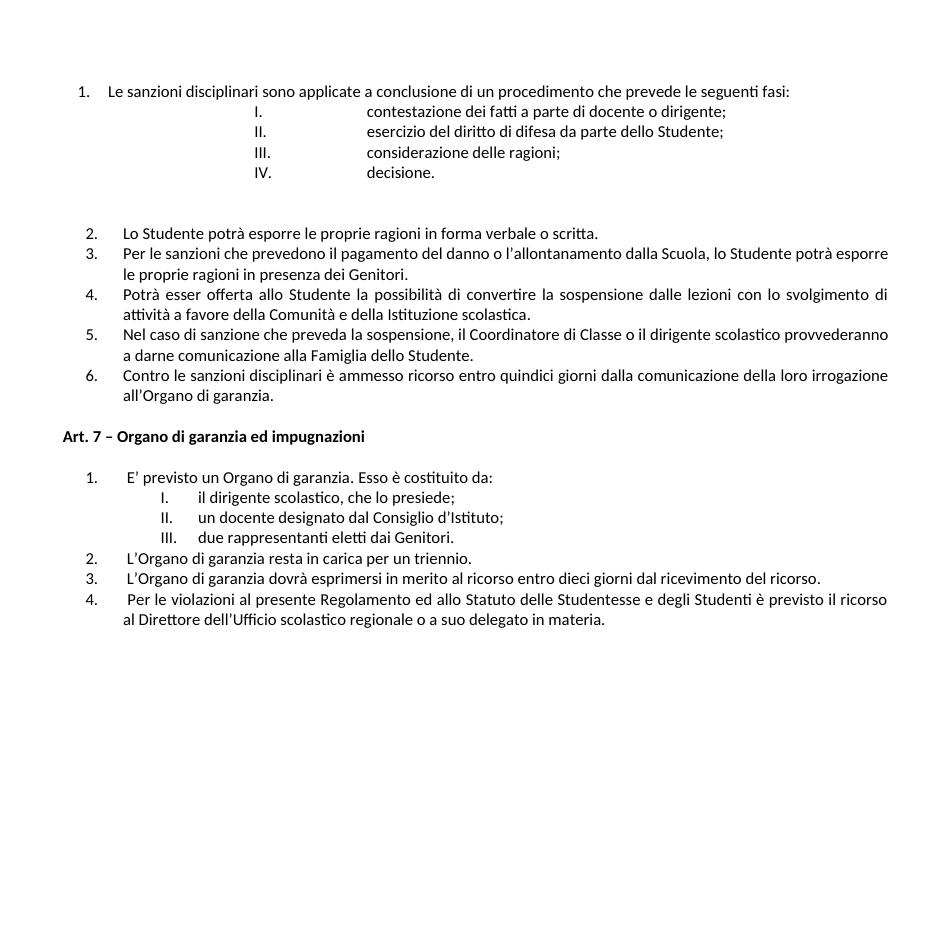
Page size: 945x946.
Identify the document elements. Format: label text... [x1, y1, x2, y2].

list un docente designato dal Consiglio d’Istituto; [160, 507, 889, 528]
list due rappresentanti eletti dai Genitori. [160, 528, 889, 548]
list considerazione delle ragioni; [254, 142, 927, 162]
list Contro le sanzioni disciplinari è ammesso ricorso entro quindici giorni dalla comunicazione della loro irrogazione all’Organo di garanzia. [85, 365, 889, 406]
list Le sanzioni disciplinari sono applicate a conclusione di un procedimento che prevede le seguenti fasi: [77, 81, 927, 101]
list contestazione dei fatti a parte di docente o dirigente; [254, 101, 927, 122]
list Potrà esser offerta allo Studente la possibilità di convertire la sospensione dalle lezioni con lo svolgimento di attività a favore della Comunità e della Istituzione scolastica. [85, 284, 889, 325]
text Art. 7 – Organo di garanzia ed impugnazioni [63, 426, 889, 447]
list E’ previsto un Organo di garanzia. Esso è costituito da: [85, 467, 889, 487]
list Nel caso di sanzione che preveda la sospensione, il Coordinatore di Classe o il dirigente scolastico provvederanno a darne comunicazione alla Famiglia dello Studente. [85, 325, 889, 365]
list decisione. [254, 162, 927, 182]
list Lo Studente potrà esporre le proprie ragioni in forma verbale o scritta. [85, 223, 889, 243]
list il dirigente scolastico, che lo presiede; [160, 487, 889, 507]
list esercizio del diritto di difesa da parte dello Studente; [254, 122, 927, 142]
list Per le violazioni al presente Regolamento ed allo Statuto delle Studentesse e degli Studenti è previsto il ricorso al Direttore dell’Ufficio scolastico regionale o a suo delegato in materia. [85, 589, 889, 629]
list L’Organo di garanzia resta in carica per un triennio. [85, 548, 889, 568]
list L’Organo di garanzia dovrà esprimersi in merito al ricorso entro dieci giorni dal ricevimento del ricorso. [85, 568, 889, 589]
list Per le sanzioni che prevedono il pagamento del danno o l’allontanamento dalla Scuola, lo Studente potrà esporre le proprie ragioni in presenza dei Genitori. [85, 243, 889, 284]
